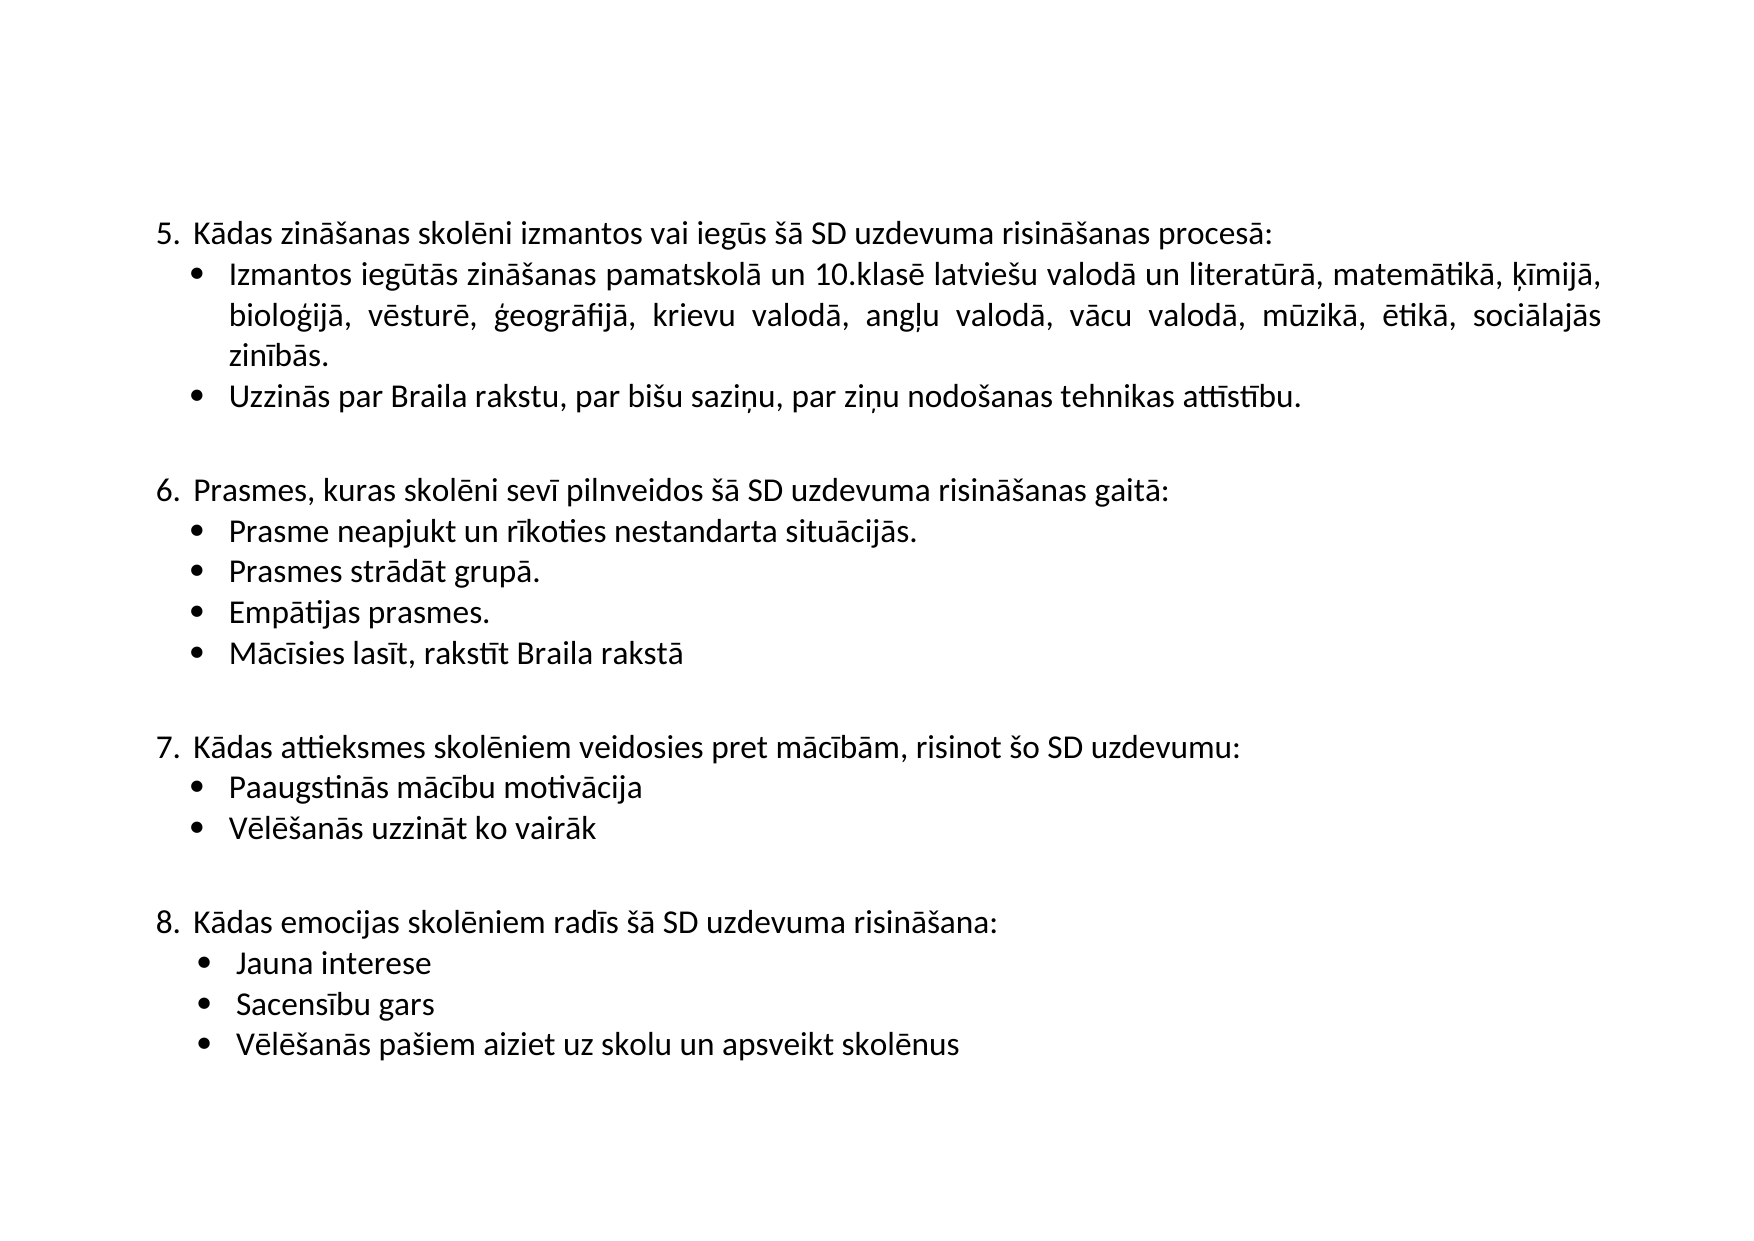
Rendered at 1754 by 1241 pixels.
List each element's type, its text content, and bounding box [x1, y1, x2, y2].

list Prasmes strādāt grupā. [191, 550, 1604, 591]
list Kādas emocijas skolēniem radīs šā SD uzdevuma risināšana: [156, 901, 1604, 942]
list Jauna interese [198, 942, 1604, 983]
list Vēlēšanās pašiem aiziet uz skolu un apsveikt skolēnus [198, 1023, 1604, 1064]
list Izmantos iegūtās zināšanas pamatskolā un 10.klasē latviešu valodā un literatūrā, matemātikā, ķīmijā, bioloģijā, vēsturē, ģeogrāfijā, krievu valodā, angļu valodā, vācu valodā, mūzikā, ētikā, sociālajās zinībās. [191, 253, 1604, 375]
list Mācīsies lasīt, rakstīt Braila rakstā [191, 632, 1604, 673]
list Sacensību gars [198, 983, 1604, 1023]
list Vēlēšanās uzzināt ko vairāk [191, 807, 1604, 848]
list Kādas attieksmes skolēniem veidosies pret mācībām, risinot šo SD uzdevumu: [156, 726, 1604, 767]
list Prasmes, kuras skolēni sevī pilnveidos šā SD uzdevuma risināšanas gaitā: [156, 469, 1604, 510]
list Kādas zināšanas skolēni izmantos vai iegūs šā SD uzdevuma risināšanas procesā: [156, 212, 1604, 253]
list Uzzinās par Braila rakstu, par bišu saziņu, par ziņu nodošanas tehnikas attīstību. [191, 375, 1604, 416]
list Empātijas prasmes. [191, 591, 1604, 632]
list Paaugstinās mācību motivācija [191, 767, 1604, 807]
list Prasme neapjukt un rīkoties nestandarta situācijās. [191, 510, 1604, 550]
